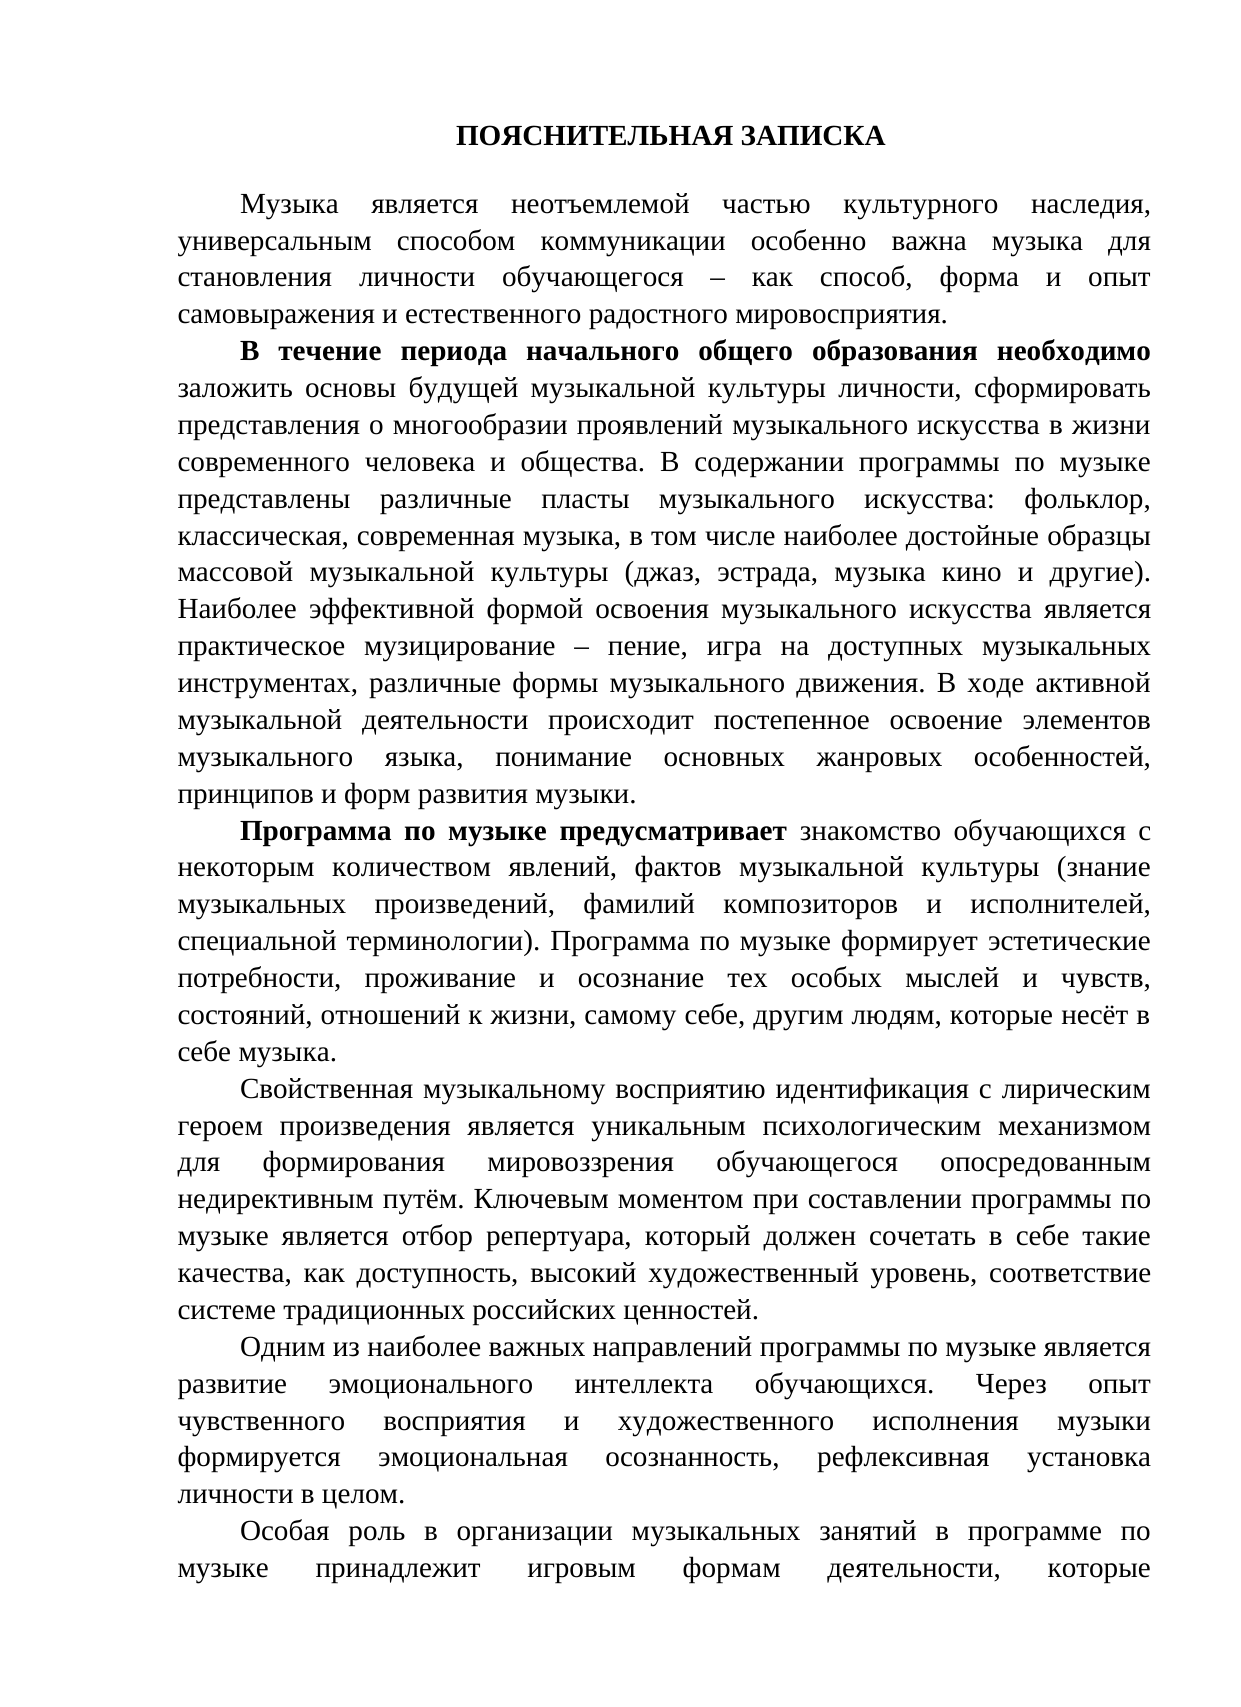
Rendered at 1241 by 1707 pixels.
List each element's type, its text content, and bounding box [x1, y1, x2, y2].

text Программа по музыке предусматривает знакомство обучающихся с некоторым количеством явлений, фактов музыкальной культуры (знание музыкальных произведений, фамилий композиторов и исполнителей, специальной терминологии). Программа по музыке формирует эстетические потребности, проживание и осознание тех особых мыслей и чувств, состояний, отношений к жизни, самому себе, другим людям, которые несёт в себе музыка. [177, 813, 1152, 1067]
text Свойственная музыкальному восприятию идентификация с лирическим героем произведения является уникальным психологическим механизмом для формирования мировоззрения обучающегося опосредованным недирективным путём. Ключевым моментом при составлении программы по музыке является отбор репертуара, который должен сочетать в себе такие качества, как доступность, высокий художественный уровень, соответствие системе традиционных российских ценностей. [177, 1071, 1152, 1326]
text ПОЯСНИТЕЛЬНАЯ ЗАПИСКА [190, 118, 1152, 152]
text Музыка является неотъемлемой частью культурного наследия, универсальным способом коммуникации особенно важна музыка для становления личности обучающегося – как способ, форма и опыт самовыражения и естественного радостного мировосприятия. [177, 186, 1152, 330]
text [177, 1513, 1152, 1584]
text Одним из наиболее важных направлений программы по музыке является развитие эмоционального интеллекта обучающихся. Через опыт чувственного восприятия и художественного исполнения музыки формируется эмоциональная осознанность, рефлексивная установка личности в целом. [177, 1329, 1152, 1510]
text В течение периода начального общего образования необходимо заложить основы будущей музыкальной культуры личности, сформировать представления о многообразии проявлений музыкального искусства в жизни современного человека и общества. В содержании программы по музыке представлены различные пласты музыкального искусства: фольклор, классическая, современная музыка, в том числе наиболее достойные образцы массовой музыкальной культуры (джаз, эстрада, музыка кино и другие). Наиболее эффективной формой освоения музыкального искусства является практическое музицирование – пение, игра на доступных музыкальных инструментах, различные формы музыкального движения. В ходе активной музыкальной деятельности происходит постепенное освоение элементов музыкального языка, понимание основных жанровых особенностей, принципов и форм развития музыки. [177, 333, 1152, 809]
